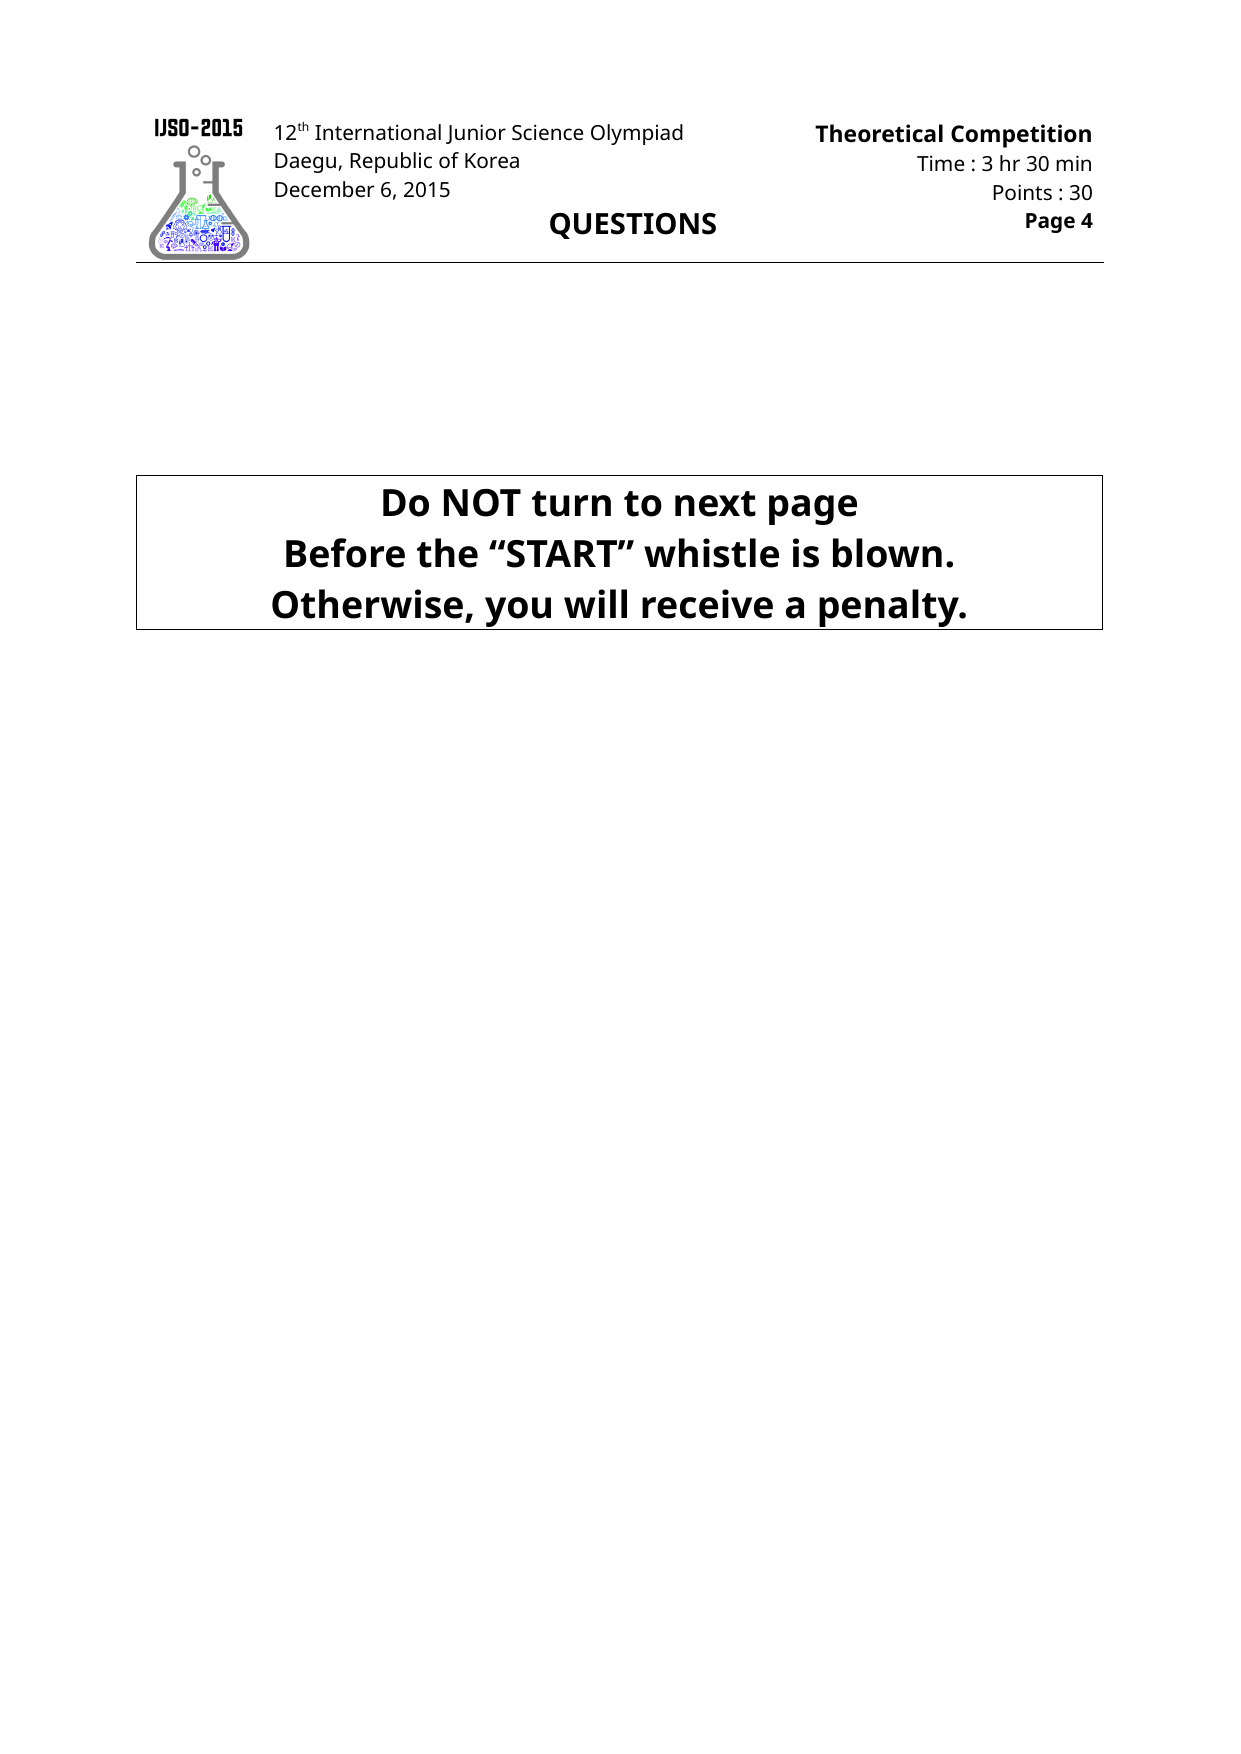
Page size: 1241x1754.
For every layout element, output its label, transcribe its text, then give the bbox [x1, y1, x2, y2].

table_header Do NOT turn to next page Before the “START” whistle is blown. Otherwise, you will receive a penalty. [137, 476, 1102, 629]
picture [147, 118, 251, 262]
